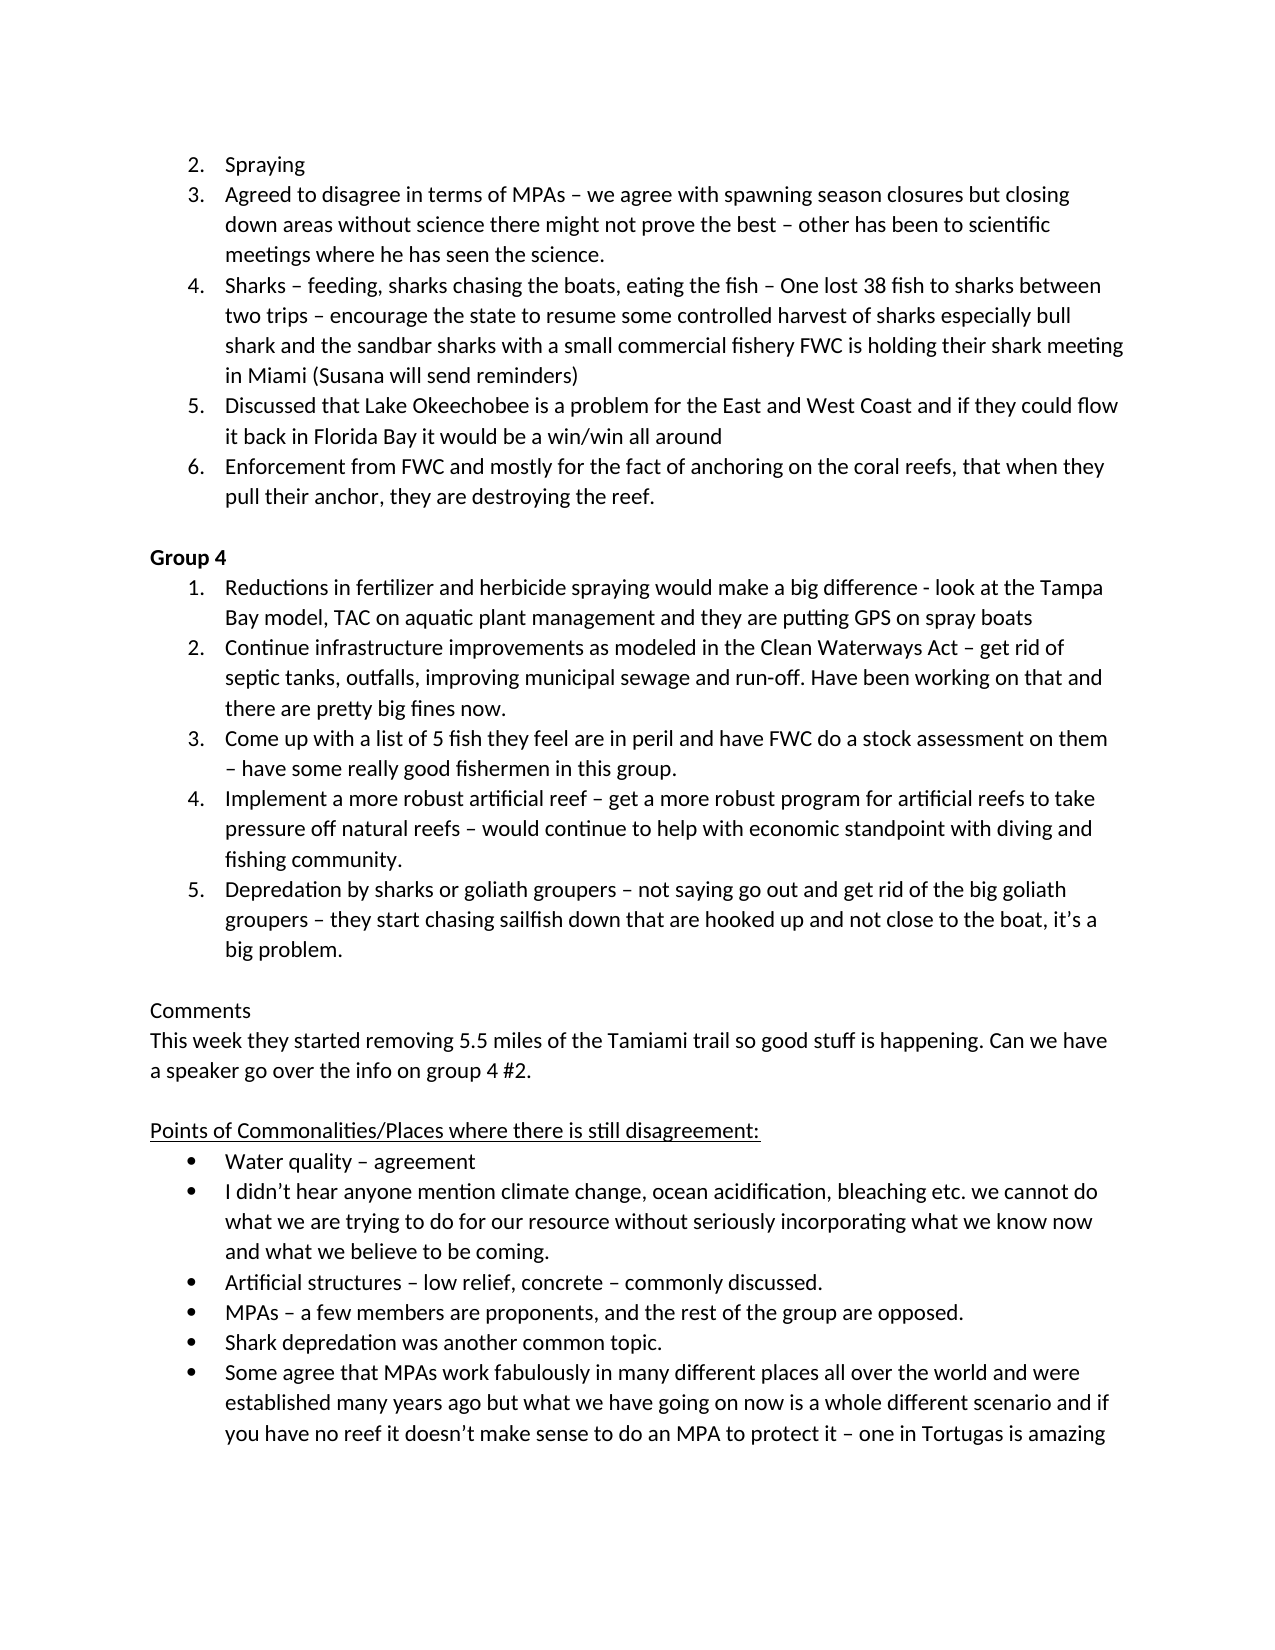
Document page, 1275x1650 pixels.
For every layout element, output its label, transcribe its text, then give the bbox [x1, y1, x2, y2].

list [187, 1358, 1125, 1447]
list Spraying [187, 150, 1125, 178]
text This week they started removing 5.5 miles of the Tamiami trail so good stuff is happening. Can we have a speaker go over the info on group 4 #2. [150, 1026, 1125, 1084]
list Artificial structures – low relief, concrete – commonly discussed. [187, 1268, 1125, 1296]
list Come up with a list of 5 fish they feel are in peril and have FWC do a stock assessment on them – have some really good fishermen in this group. [187, 724, 1125, 782]
text Group 4 [150, 543, 1125, 571]
list Agreed to disagree in terms of MPAs – we agree with spawning season closures but closing down areas without science there might not prove the best – other has been to scientific meetings where he has seen the science. [187, 180, 1125, 269]
text Comments [150, 996, 1125, 1024]
list Sharks – feeding, sharks chasing the boats, eating the fish – One lost 38 fish to sharks between two trips – encourage the state to resume some controlled harvest of sharks especially bull shark and the sandbar sharks with a small commercial fishery FWC is holding their shark meeting in Miami (Susana will send reminders) [187, 271, 1125, 389]
list Discussed that Lake Okeechobee is a problem for the East and West Coast and if they could flow it back in Florida Bay it would be a win/win all around [187, 392, 1125, 450]
list MPAs – a few members are proponents, and the rest of the group are opposed. [187, 1298, 1125, 1326]
list Shark depredation was another common topic. [187, 1328, 1125, 1356]
list Enforcement from FWC and mostly for the fact of anchoring on the coral reefs, that when they pull their anchor, they are destroying the reef. [187, 452, 1125, 510]
list Continue infrastructure improvements as modeled in the Clean Waterways Act – get rid of septic tanks, outfalls, improving municipal sewage and run-off. Have been working on that and there are pretty big fines now. [187, 633, 1125, 722]
text Points of Commonalities/Places where there is still disagreement: [150, 1117, 1125, 1145]
list Water quality – agreement [187, 1147, 1125, 1175]
list I didn’t hear anyone mention climate change, ocean acidification, bleaching etc. we cannot do what we are trying to do for our resource without seriously incorporating what we know now and what we believe to be coming. [187, 1177, 1125, 1266]
list Reductions in fertilizer and herbicide spraying would make a big difference - look at the Tampa Bay model, TAC on aquatic plant management and they are putting GPS on spray boats [187, 573, 1125, 631]
list Depredation by sharks or goliath groupers – not saying go out and get rid of the big goliath groupers – they start chasing sailfish down that are hooked up and not close to the boat, it’s a big problem. [187, 875, 1125, 963]
list Implement a more robust artificial reef – get a more robust program for artificial reefs to take pressure off natural reefs – would continue to help with economic standpoint with diving and fishing community. [187, 784, 1125, 873]
